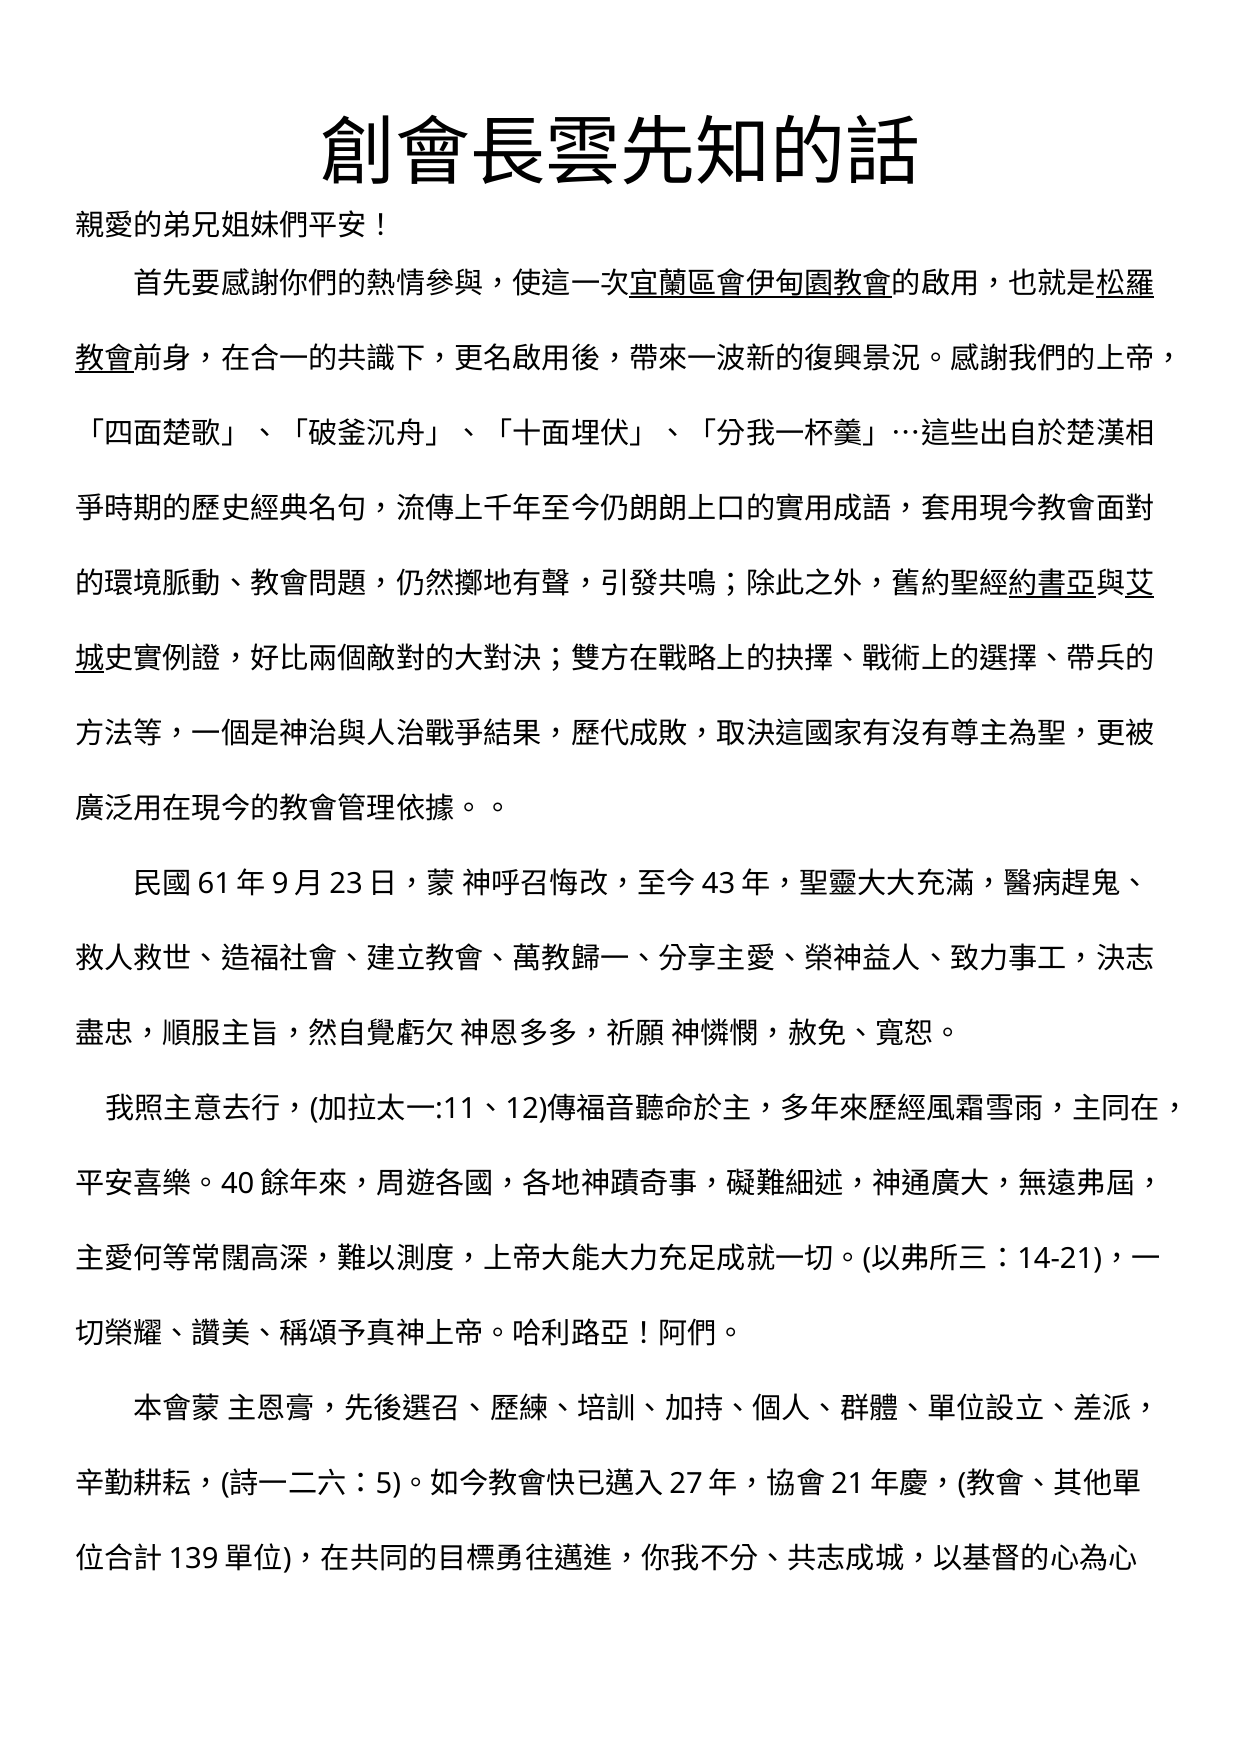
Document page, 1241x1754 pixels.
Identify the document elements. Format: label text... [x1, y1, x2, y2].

text 創會長雲先知的話 [75, 89, 1165, 202]
text 民國61年9月23日，蒙 神呼召悔改，至今43年，聖靈大大充滿，醫病趕鬼、救人救世、造福社會、建立教會、萬教歸一、分享主愛、榮神益人、致力事工，決志盡忠，順服主旨，然自覺虧欠 神恩多多，祈願 神憐憫，赦免、寬恕。 [75, 844, 1165, 1069]
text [75, 1369, 1165, 1594]
text 首先要感謝你們的熱情參與，使這一次宜蘭區會伊甸園教會的啟用，也就是松羅教會前身，在合一的共識下，更名啟用後，帶來一波新的復興景況。感謝我們的上帝，「四面楚歌」、「破釜沉舟」、「十面埋伏」、「分我一杯羹」…這些出自於楚漢相爭時期的歷史經典名句，流傳上千年至今仍朗朗上口的實用成語，套用現今教會面對的環境脈動、教會問題，仍然擲地有聲，引發共鳴；除此之外，舊約聖經約書亞與艾城史實例證，好比兩個敵對的大對決；雙方在戰略上的抉擇、戰術上的選擇、帶兵的方法等，一個是神治與人治戰爭結果，歷代成敗，取決這國家有沒有尊主為聖，更被廣泛用在現今的教會管理依據。。 [75, 244, 1165, 844]
text 我照主意去行，(加拉太一:11、12)傳福音聽命於主，多年來歷經風霜雪雨，主同在，平安喜樂。40餘年來，周遊各國，各地神蹟奇事，礙難細述，神通廣大，無遠弗屆，主愛何等常闊高深，難以測度，上帝大能大力充足成就一切。(以弗所三：14-21)，一切榮耀、讚美、稱頌予真神上帝。哈利路亞！阿們。 [75, 1069, 1165, 1369]
text 親愛的弟兄姐妹們平安！ [75, 202, 1165, 244]
